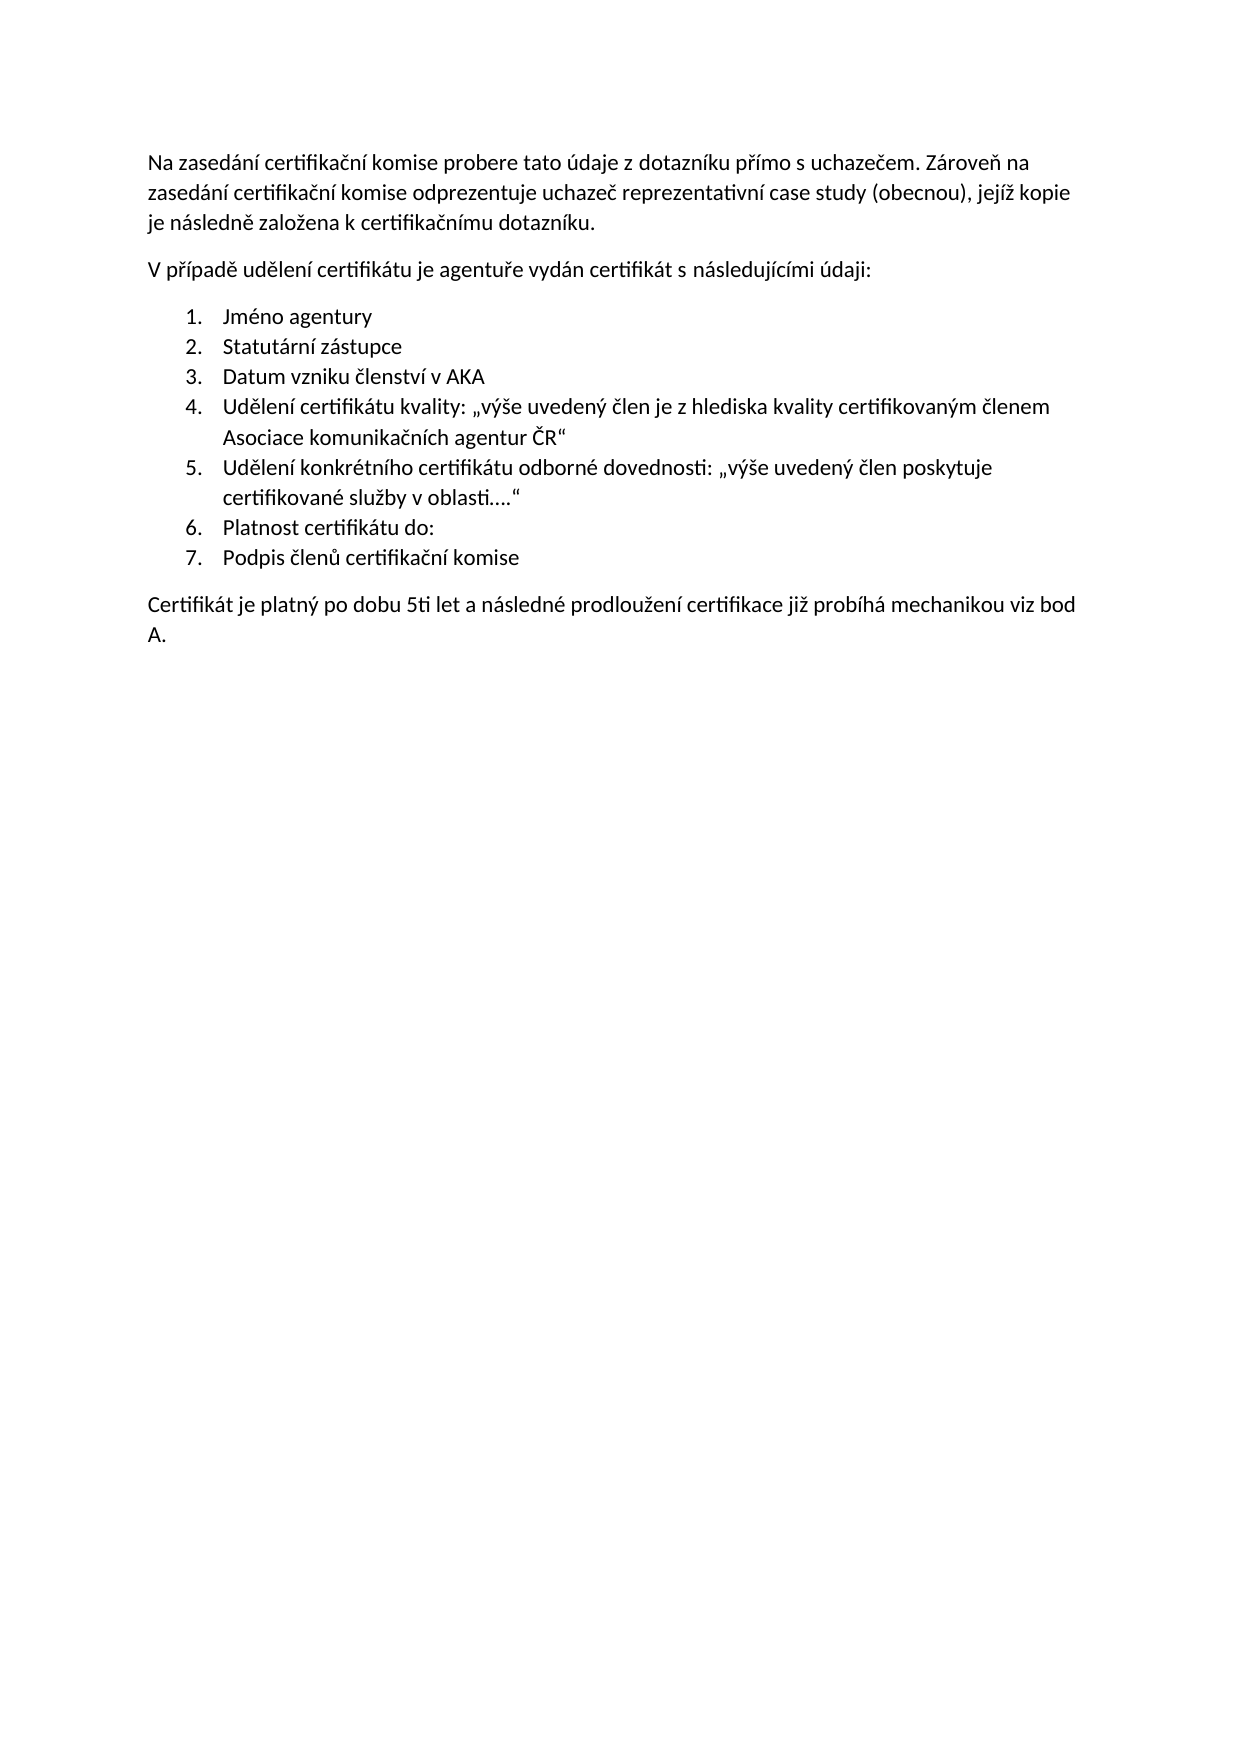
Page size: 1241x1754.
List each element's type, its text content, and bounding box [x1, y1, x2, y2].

list Datum vzniku členství v AKA [185, 362, 1093, 390]
list Jméno agentury [185, 302, 1093, 330]
list Udělení certifikátu kvality: „výše uvedený člen je z hlediska kvality certifikovaným členem Asociace komunikačních agentur ČR“ [185, 392, 1093, 451]
list Podpis členů certifikační komise [185, 543, 1093, 571]
text Na zasedání certifikační komise probere tato údaje z dotazníku přímo s uchazečem. Zároveň na zasedání certifikační komise odprezentuje uchazeč reprezentativní case study (obecnou), jejíž kopie je následně založena k certifikačnímu dotazníku. [148, 148, 1093, 236]
list Statutární zástupce [185, 332, 1093, 360]
list Udělení konkrétního certifikátu odborné dovednosti: „výše uvedený člen poskytuje certifikované služby v oblasti….“ [185, 453, 1093, 511]
text Certifikát je platný po dobu 5ti let a následné prodloužení certifikace již probíhá mechanikou viz bod A. [148, 590, 1093, 648]
text V případě udělení certifikátu je agentuře vydán certifikát s následujícími údaji: [148, 255, 1093, 283]
list Platnost certifikátu do: [185, 513, 1093, 541]
